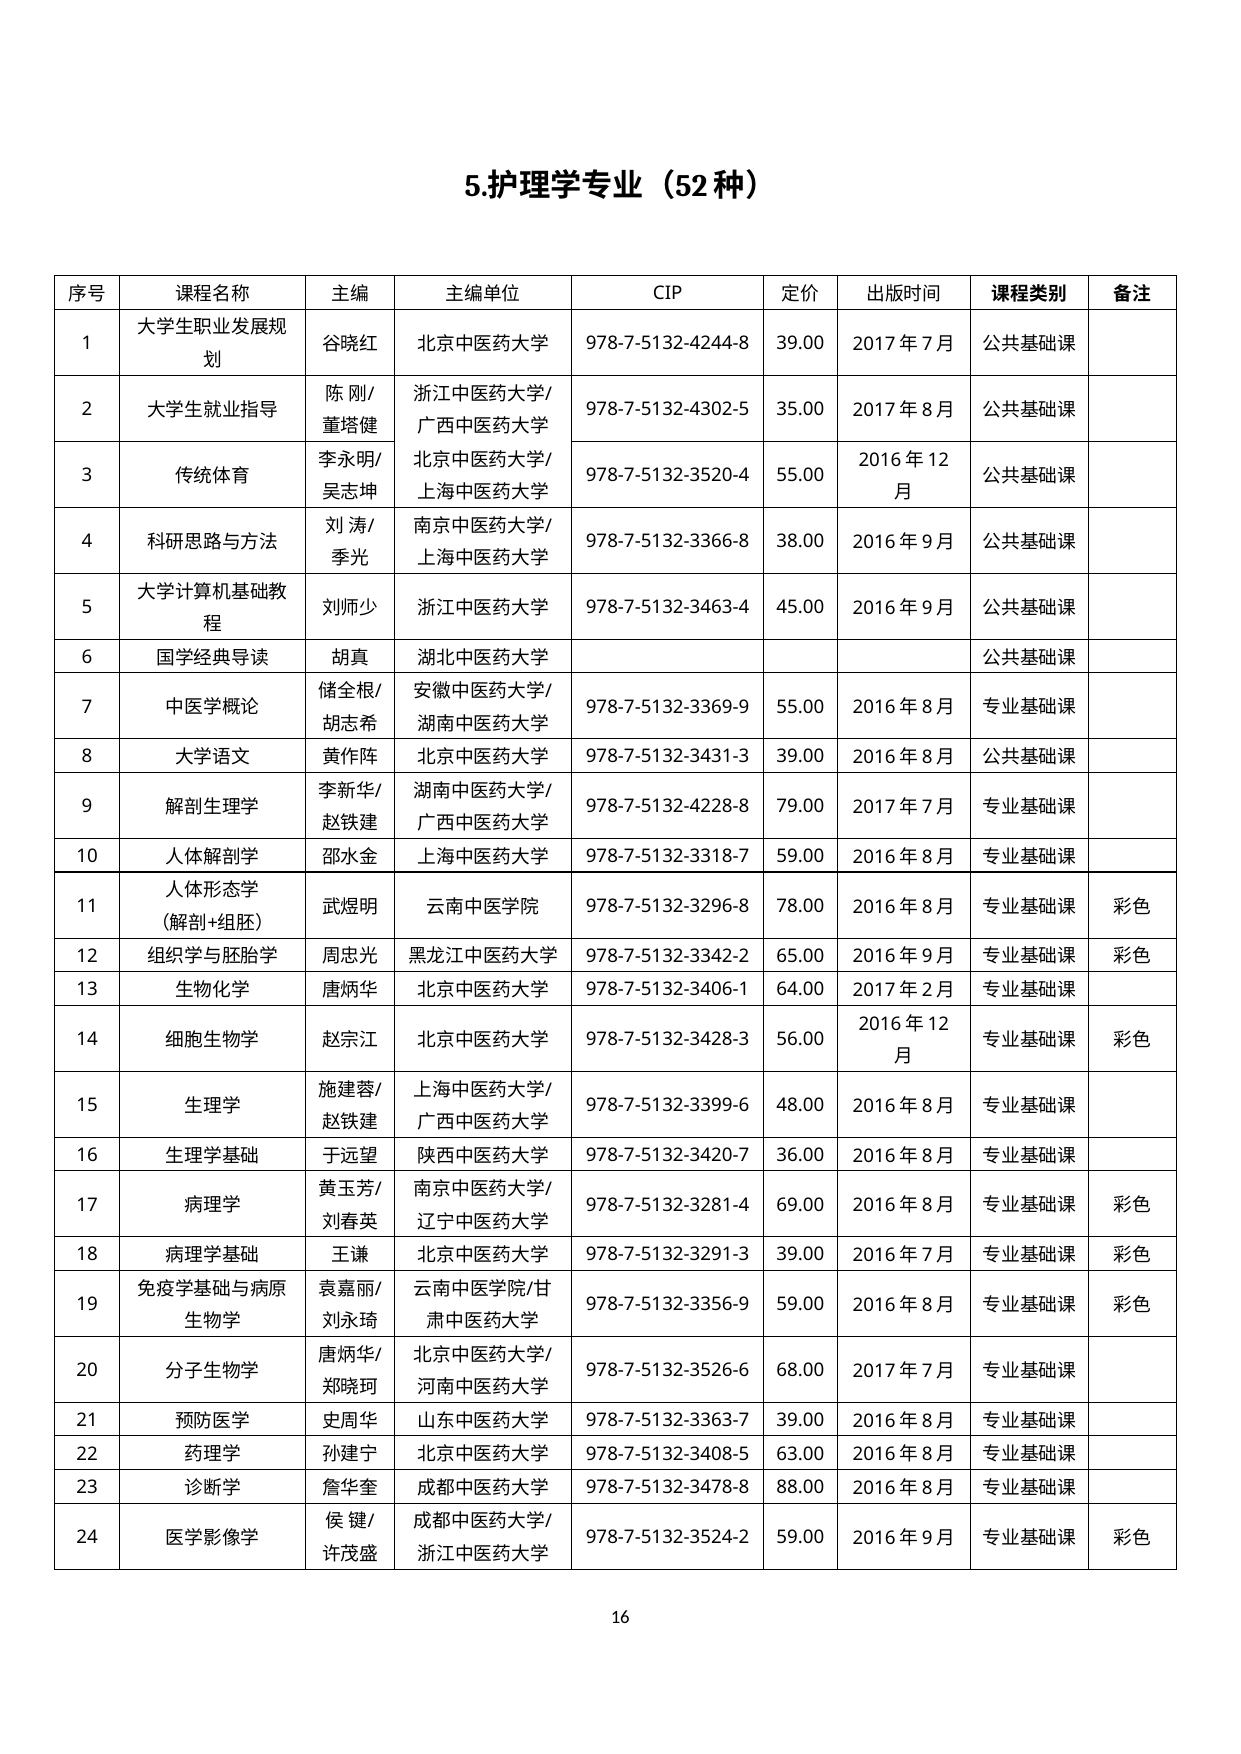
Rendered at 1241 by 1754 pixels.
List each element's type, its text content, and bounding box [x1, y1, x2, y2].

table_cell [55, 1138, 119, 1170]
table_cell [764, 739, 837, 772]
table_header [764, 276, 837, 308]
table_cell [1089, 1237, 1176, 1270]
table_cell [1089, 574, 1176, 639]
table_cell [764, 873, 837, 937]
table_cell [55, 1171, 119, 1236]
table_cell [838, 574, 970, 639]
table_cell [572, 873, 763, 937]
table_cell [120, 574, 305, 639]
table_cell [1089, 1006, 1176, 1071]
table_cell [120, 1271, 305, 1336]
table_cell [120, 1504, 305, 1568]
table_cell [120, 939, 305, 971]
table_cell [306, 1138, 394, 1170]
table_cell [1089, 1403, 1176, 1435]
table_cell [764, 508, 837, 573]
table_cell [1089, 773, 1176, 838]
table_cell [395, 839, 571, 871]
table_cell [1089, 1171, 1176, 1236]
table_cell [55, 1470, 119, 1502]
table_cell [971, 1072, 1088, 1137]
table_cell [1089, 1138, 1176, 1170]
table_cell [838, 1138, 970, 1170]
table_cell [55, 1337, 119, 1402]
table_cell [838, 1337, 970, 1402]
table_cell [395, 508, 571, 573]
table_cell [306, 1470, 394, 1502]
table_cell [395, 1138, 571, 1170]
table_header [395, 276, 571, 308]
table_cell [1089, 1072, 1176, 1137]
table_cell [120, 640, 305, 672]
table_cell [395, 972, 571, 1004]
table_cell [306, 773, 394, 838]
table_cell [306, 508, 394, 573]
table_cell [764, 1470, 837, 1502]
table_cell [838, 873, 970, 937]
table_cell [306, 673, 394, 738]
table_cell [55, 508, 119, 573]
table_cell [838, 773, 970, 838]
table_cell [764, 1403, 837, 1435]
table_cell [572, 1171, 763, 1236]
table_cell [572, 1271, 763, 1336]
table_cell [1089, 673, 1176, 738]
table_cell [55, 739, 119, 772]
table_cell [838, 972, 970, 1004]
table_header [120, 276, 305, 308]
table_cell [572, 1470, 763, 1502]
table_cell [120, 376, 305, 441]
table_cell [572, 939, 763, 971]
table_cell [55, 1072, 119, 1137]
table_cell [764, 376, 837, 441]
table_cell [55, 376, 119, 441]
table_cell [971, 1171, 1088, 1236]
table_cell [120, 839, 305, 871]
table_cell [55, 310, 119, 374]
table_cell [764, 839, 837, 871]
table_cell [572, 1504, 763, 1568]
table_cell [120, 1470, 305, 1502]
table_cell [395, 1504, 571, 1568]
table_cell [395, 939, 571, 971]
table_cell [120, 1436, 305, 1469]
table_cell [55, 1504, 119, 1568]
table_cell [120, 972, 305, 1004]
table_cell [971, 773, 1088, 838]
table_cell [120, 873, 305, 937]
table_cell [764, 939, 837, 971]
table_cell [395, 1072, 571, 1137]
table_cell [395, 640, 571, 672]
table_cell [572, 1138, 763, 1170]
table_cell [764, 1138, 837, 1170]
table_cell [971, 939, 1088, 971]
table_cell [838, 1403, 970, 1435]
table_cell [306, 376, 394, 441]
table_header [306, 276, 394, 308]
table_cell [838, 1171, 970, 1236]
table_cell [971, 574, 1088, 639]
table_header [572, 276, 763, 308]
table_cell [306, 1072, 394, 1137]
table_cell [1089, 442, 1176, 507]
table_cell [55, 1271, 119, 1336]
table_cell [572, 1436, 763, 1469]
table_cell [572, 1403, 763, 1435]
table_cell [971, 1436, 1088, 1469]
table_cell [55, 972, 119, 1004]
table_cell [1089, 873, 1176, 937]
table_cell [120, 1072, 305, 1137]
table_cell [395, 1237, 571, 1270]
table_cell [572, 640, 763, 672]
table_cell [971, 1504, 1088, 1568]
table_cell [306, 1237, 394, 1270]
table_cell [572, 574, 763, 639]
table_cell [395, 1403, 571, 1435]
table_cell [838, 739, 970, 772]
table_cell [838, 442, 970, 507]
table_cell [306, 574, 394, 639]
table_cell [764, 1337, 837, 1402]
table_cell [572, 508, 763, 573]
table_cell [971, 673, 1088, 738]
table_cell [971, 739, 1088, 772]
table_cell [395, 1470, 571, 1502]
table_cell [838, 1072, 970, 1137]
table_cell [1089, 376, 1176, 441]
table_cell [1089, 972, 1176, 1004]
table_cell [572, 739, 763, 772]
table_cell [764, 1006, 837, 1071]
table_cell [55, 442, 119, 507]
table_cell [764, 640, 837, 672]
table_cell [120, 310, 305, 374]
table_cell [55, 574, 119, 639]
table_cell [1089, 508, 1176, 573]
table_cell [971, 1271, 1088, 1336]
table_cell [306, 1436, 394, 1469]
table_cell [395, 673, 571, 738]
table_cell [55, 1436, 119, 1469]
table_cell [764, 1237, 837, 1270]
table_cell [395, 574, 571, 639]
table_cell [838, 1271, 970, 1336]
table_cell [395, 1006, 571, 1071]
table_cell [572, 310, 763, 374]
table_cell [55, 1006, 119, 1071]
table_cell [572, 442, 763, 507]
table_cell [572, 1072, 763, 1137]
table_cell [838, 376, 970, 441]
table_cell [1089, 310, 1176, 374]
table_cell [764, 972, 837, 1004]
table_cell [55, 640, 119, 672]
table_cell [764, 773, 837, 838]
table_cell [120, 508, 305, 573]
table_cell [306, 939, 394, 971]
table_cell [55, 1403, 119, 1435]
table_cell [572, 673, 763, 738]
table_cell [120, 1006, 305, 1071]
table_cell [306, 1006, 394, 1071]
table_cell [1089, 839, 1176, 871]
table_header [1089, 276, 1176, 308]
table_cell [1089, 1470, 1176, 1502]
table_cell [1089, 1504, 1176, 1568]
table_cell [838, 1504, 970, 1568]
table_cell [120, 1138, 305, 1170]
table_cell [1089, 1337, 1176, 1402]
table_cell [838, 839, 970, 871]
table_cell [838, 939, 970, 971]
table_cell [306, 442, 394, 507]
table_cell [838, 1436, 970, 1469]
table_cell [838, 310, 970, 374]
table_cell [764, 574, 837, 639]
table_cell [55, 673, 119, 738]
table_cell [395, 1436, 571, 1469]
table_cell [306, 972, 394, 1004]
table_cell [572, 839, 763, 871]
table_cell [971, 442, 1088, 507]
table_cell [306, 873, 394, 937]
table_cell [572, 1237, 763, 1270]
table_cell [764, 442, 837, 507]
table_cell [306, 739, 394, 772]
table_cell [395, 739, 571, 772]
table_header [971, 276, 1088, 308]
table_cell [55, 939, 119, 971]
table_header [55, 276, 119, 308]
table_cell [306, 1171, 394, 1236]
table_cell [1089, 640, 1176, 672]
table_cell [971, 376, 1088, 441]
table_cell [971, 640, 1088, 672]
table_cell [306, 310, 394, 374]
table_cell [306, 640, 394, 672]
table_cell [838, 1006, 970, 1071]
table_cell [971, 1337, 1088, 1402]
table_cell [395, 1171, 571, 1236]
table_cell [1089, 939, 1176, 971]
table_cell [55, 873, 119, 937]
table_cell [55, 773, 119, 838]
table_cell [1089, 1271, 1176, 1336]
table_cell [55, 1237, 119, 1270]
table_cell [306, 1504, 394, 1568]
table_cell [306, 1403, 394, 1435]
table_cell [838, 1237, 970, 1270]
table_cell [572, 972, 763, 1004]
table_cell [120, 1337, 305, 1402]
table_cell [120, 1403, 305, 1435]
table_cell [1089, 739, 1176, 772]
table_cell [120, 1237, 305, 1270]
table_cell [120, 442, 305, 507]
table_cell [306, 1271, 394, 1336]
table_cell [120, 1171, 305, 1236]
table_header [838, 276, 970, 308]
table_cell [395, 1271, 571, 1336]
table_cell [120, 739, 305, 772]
subtitle 5.护理学专业（52种） [187, 150, 1053, 215]
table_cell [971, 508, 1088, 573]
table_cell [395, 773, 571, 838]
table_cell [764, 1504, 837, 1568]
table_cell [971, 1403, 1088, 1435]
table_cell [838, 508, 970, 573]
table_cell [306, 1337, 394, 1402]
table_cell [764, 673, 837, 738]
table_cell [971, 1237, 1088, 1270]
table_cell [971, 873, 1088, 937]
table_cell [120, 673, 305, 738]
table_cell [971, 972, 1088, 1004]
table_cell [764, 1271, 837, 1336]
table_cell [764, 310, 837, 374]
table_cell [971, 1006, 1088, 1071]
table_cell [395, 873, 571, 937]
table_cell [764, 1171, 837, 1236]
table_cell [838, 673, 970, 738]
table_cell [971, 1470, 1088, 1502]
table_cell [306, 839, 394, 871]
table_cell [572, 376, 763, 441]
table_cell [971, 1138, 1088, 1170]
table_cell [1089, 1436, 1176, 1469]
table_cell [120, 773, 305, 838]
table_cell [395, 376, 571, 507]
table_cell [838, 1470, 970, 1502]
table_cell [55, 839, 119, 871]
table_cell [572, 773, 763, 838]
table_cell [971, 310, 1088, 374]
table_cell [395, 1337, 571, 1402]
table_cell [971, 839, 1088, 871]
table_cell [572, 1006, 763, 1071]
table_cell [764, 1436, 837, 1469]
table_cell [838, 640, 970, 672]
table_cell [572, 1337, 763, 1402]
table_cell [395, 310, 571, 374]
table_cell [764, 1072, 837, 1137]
